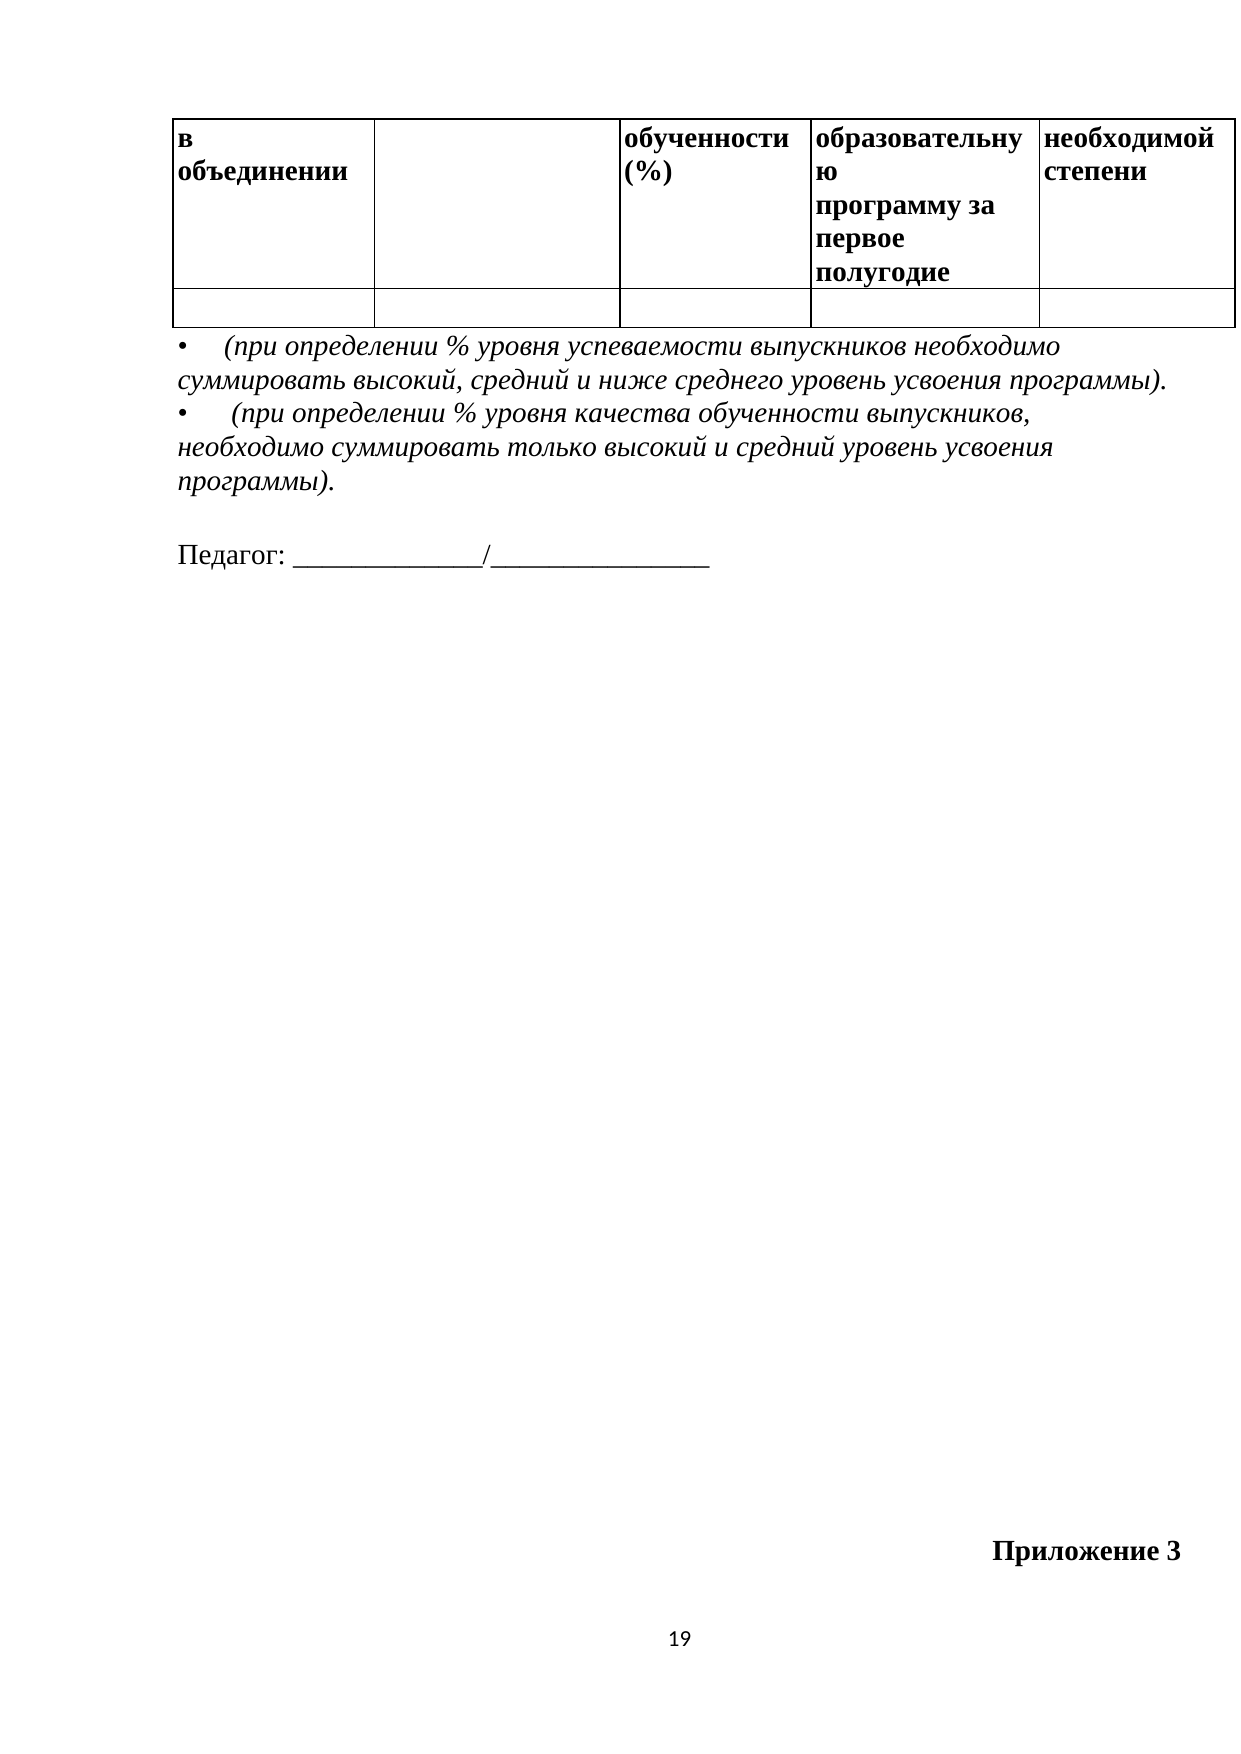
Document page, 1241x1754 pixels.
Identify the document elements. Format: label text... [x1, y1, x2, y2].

table_cell [1040, 289, 1234, 327]
text • (при определении % уровня успеваемости выпускников необходимо суммировать высокий, средний и ниже среднего уровень усвоения программы). [177, 328, 1181, 396]
table_cell [812, 289, 1039, 327]
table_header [621, 120, 810, 287]
text • (при определении % уровня качества обученности выпускников, необходимо суммировать только высокий и средний уровень усвоения программы). [177, 396, 1181, 496]
subtitle Приложение 3 [177, 1533, 1181, 1567]
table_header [375, 120, 619, 287]
text Педагог: _____________/_______________ [177, 537, 1181, 570]
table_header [174, 120, 374, 287]
table_cell [375, 289, 619, 327]
table_cell [621, 289, 810, 327]
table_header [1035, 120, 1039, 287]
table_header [1040, 120, 1234, 287]
table_cell [174, 289, 374, 327]
